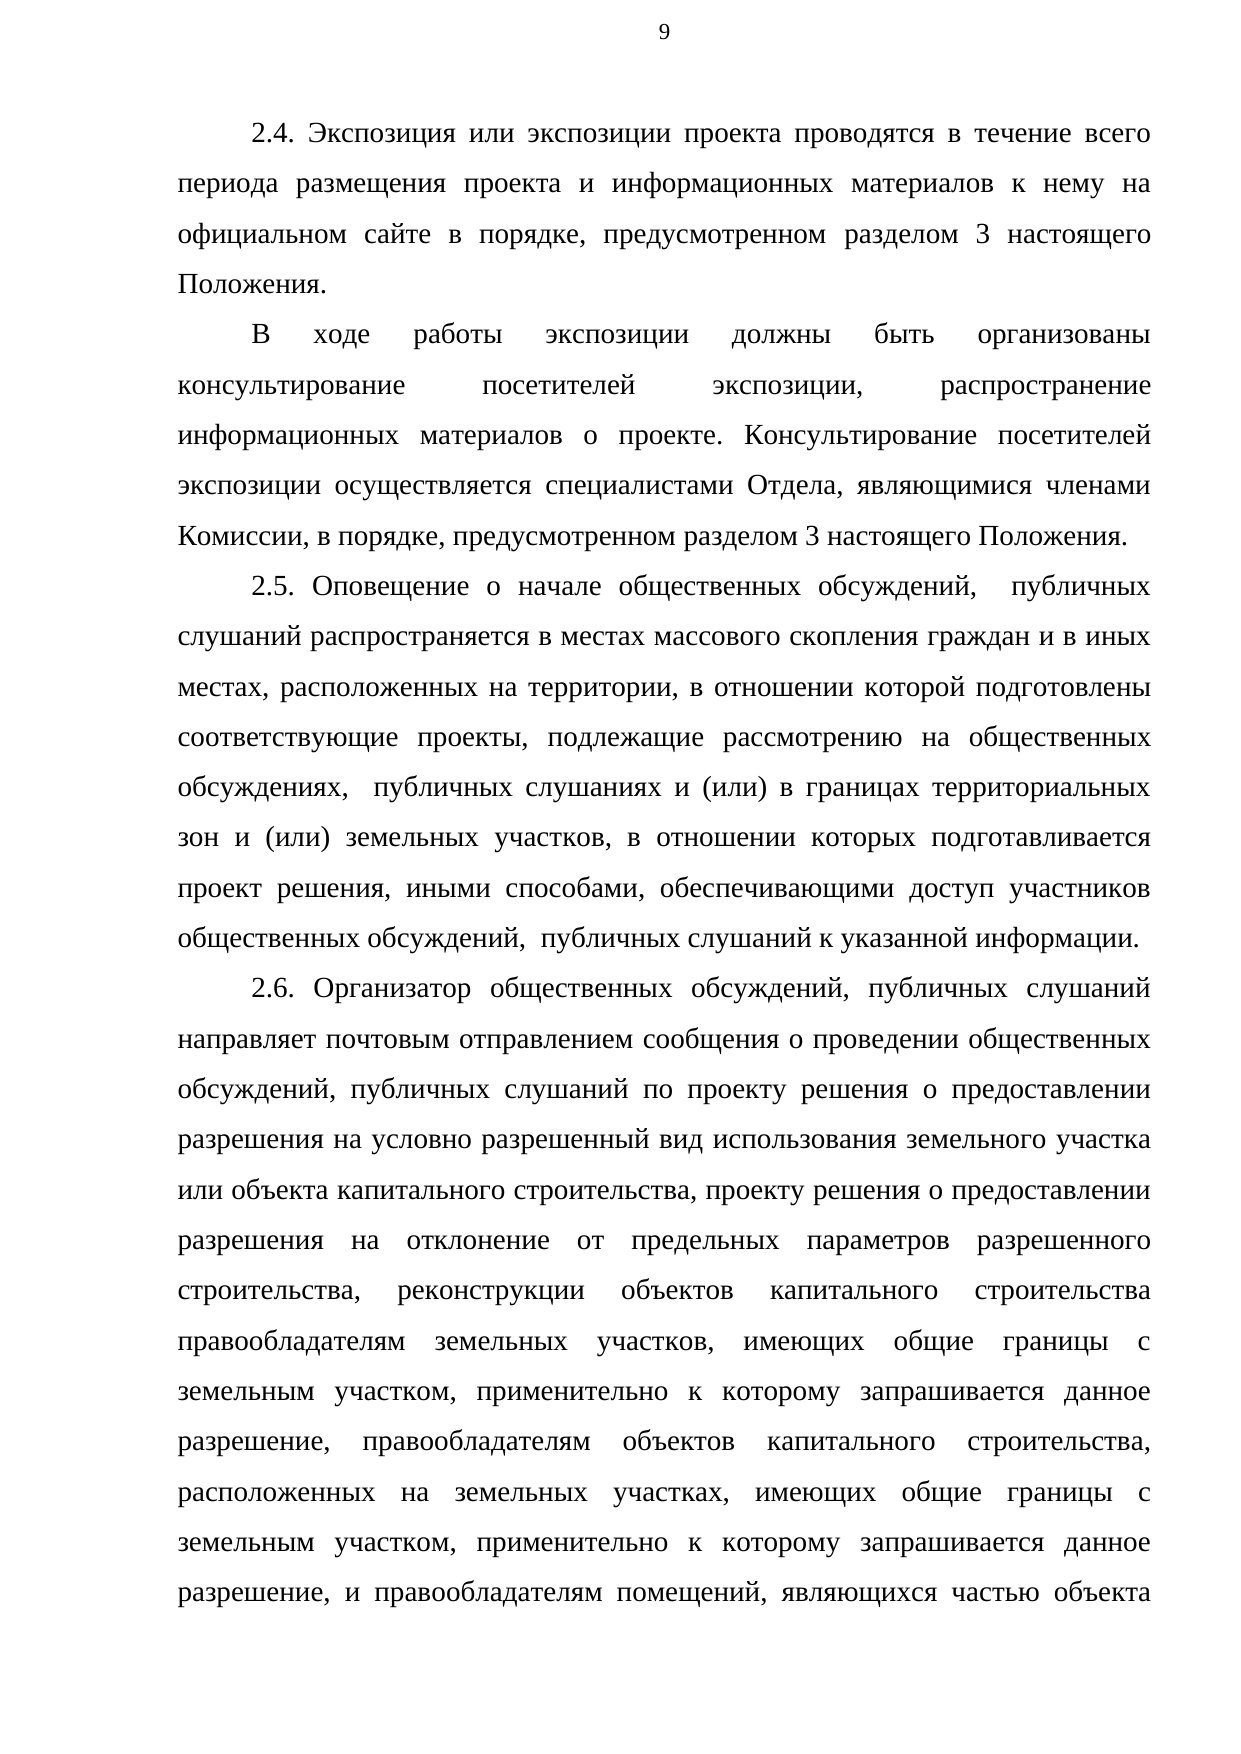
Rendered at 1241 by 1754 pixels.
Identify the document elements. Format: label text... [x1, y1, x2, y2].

text В ходе работы экспозиции должны быть организованы консультирование посетителей экспозиции, распространение информационных материалов о проекте. Консультирование посетителей экспозиции осуществляется специалистами Отдела, являющимися членами Комиссии, в порядке, предусмотренном разделом 3 настоящего Положения. [177, 316, 1152, 551]
text 2.4. Экспозиция или экспозиции проекта проводятся в течение всего периода размещения проекта и информационных материалов к нему на официальном сайте в порядке, предусмотренном разделом 3 настоящего Положения. [177, 115, 1152, 300]
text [177, 971, 1152, 1608]
text 2.5. Оповещение о начале общественных обсуждений, публичных слушаний распространяется в местах массового скопления граждан и в иных местах, расположенных на территории, в отношении которой подготовлены соответствующие проекты, подлежащие рассмотрению на общественных обсуждениях, публичных слушаниях и (или) в границах территориальных зон и (или) земельных участков, в отношении которых подготавливается проект решения, иными способами, обеспечивающими доступ участников общественных обсуждений, публичных слушаний к указанной информации. [177, 568, 1152, 954]
